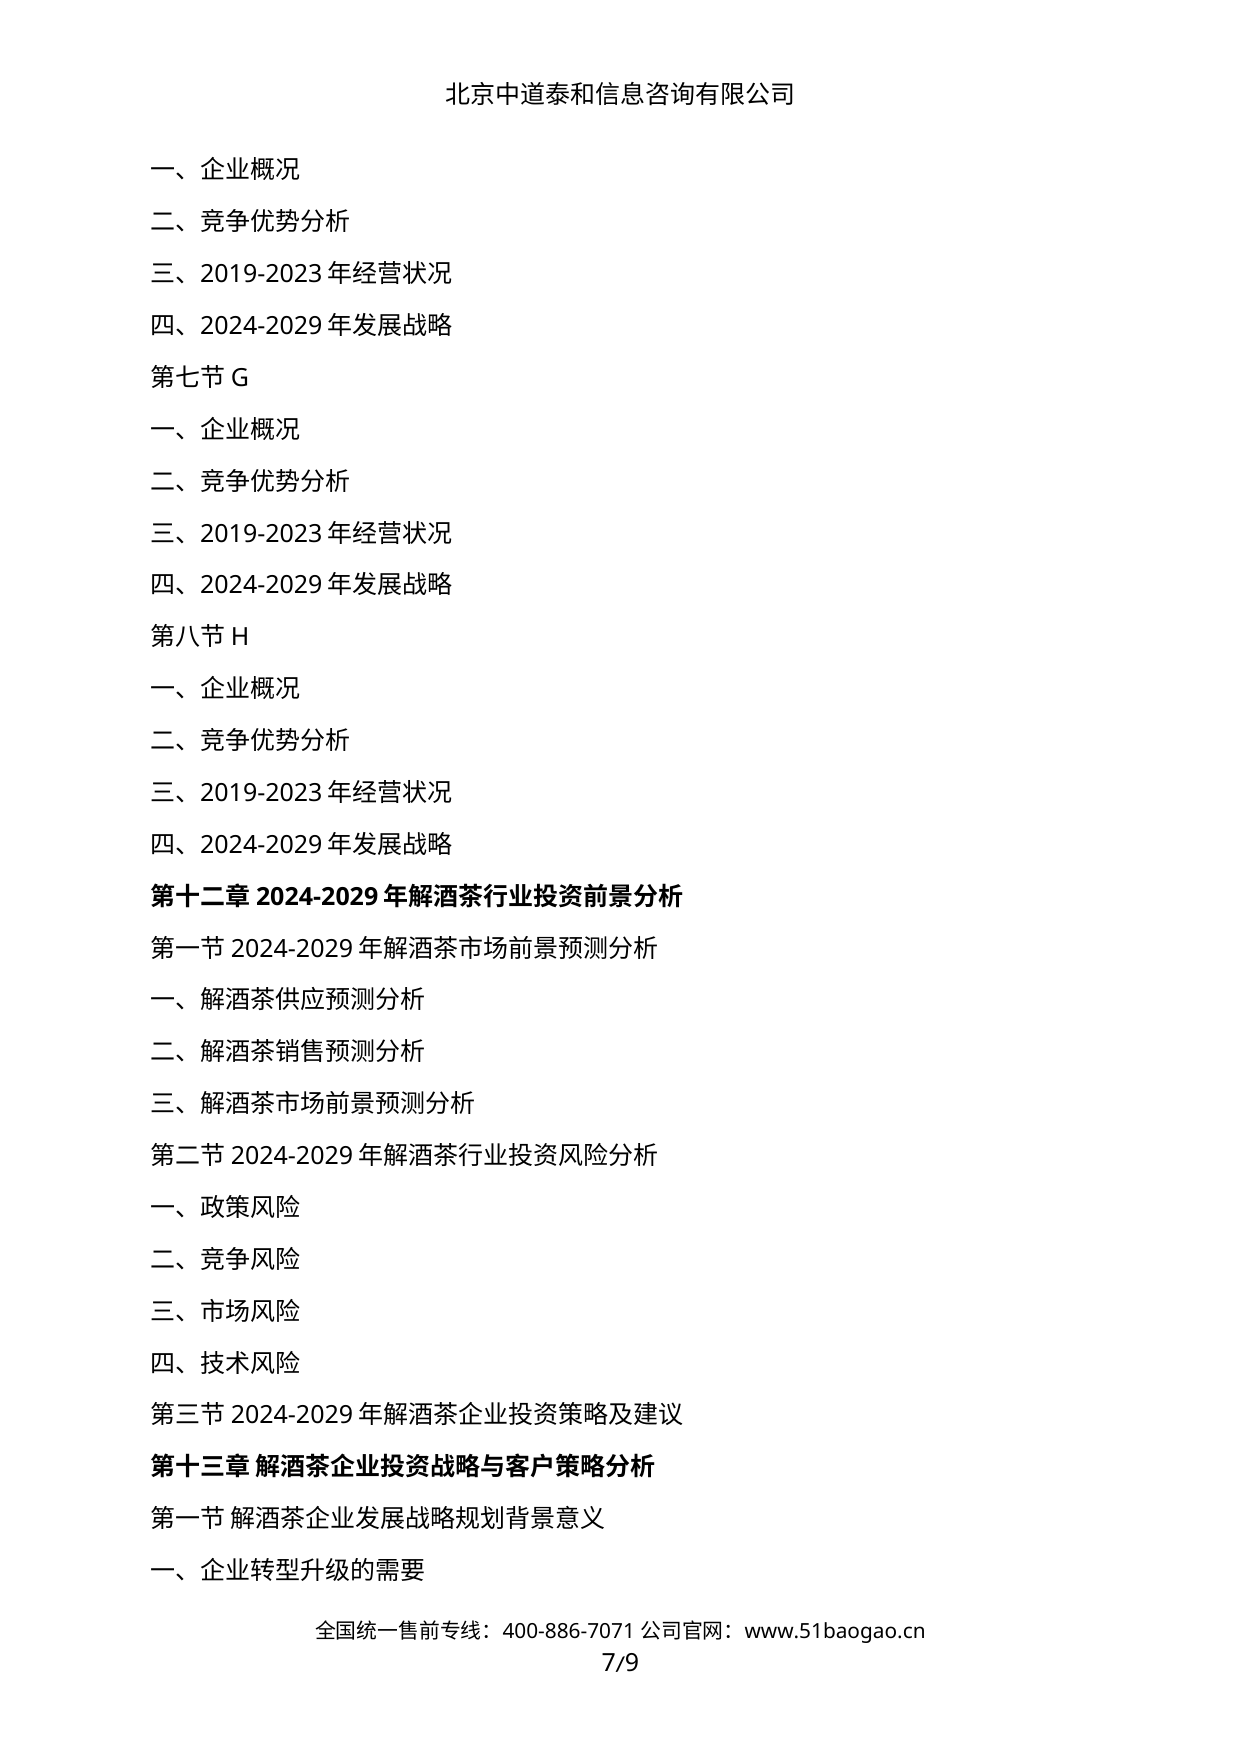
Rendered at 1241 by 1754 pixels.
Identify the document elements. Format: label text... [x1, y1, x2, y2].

text 四、技术风险 [150, 1343, 1090, 1379]
text 第七节 G [150, 357, 1090, 394]
text 第一节 解酒茶企业发展战略规划背景意义 [150, 1499, 1090, 1535]
text 三、2019-2023年经营状况 [150, 254, 1090, 290]
text 二、竞争优势分析 [150, 461, 1090, 497]
text 四、2024-2029年发展战略 [150, 306, 1090, 342]
text 二、竞争优势分析 [150, 202, 1090, 238]
text 第二节 2024-2029年解酒茶行业投资风险分析 [150, 1136, 1090, 1172]
text 一、企业概况 [150, 150, 1090, 186]
text 第十二章 2024-2029年解酒茶行业投资前景分析 [150, 876, 1090, 912]
text 三、2019-2023年经营状况 [150, 513, 1090, 549]
text 一、企业概况 [150, 669, 1090, 705]
text 第十三章 解酒茶企业投资战略与客户策略分析 [150, 1447, 1090, 1483]
text 第三节 2024-2029年解酒茶企业投资策略及建议 [150, 1395, 1090, 1431]
text 一、政策风险 [150, 1187, 1090, 1224]
text 二、解酒茶销售预测分析 [150, 1032, 1090, 1068]
text 一、企业概况 [150, 409, 1090, 446]
text 一、解酒茶供应预测分析 [150, 980, 1090, 1016]
text 三、市场风险 [150, 1291, 1090, 1327]
text 二、竞争风险 [150, 1239, 1090, 1276]
text 第八节 H [150, 617, 1090, 653]
text 四、2024-2029年发展战略 [150, 824, 1090, 861]
text 二、竞争优势分析 [150, 721, 1090, 757]
text 一、企业转型升级的需要 [150, 1551, 1090, 1587]
text 三、解酒茶市场前景预测分析 [150, 1084, 1090, 1120]
text 第一节 2024-2029年解酒茶市场前景预测分析 [150, 928, 1090, 964]
text 四、2024-2029年发展战略 [150, 565, 1090, 601]
text 三、2019-2023年经营状况 [150, 772, 1090, 809]
